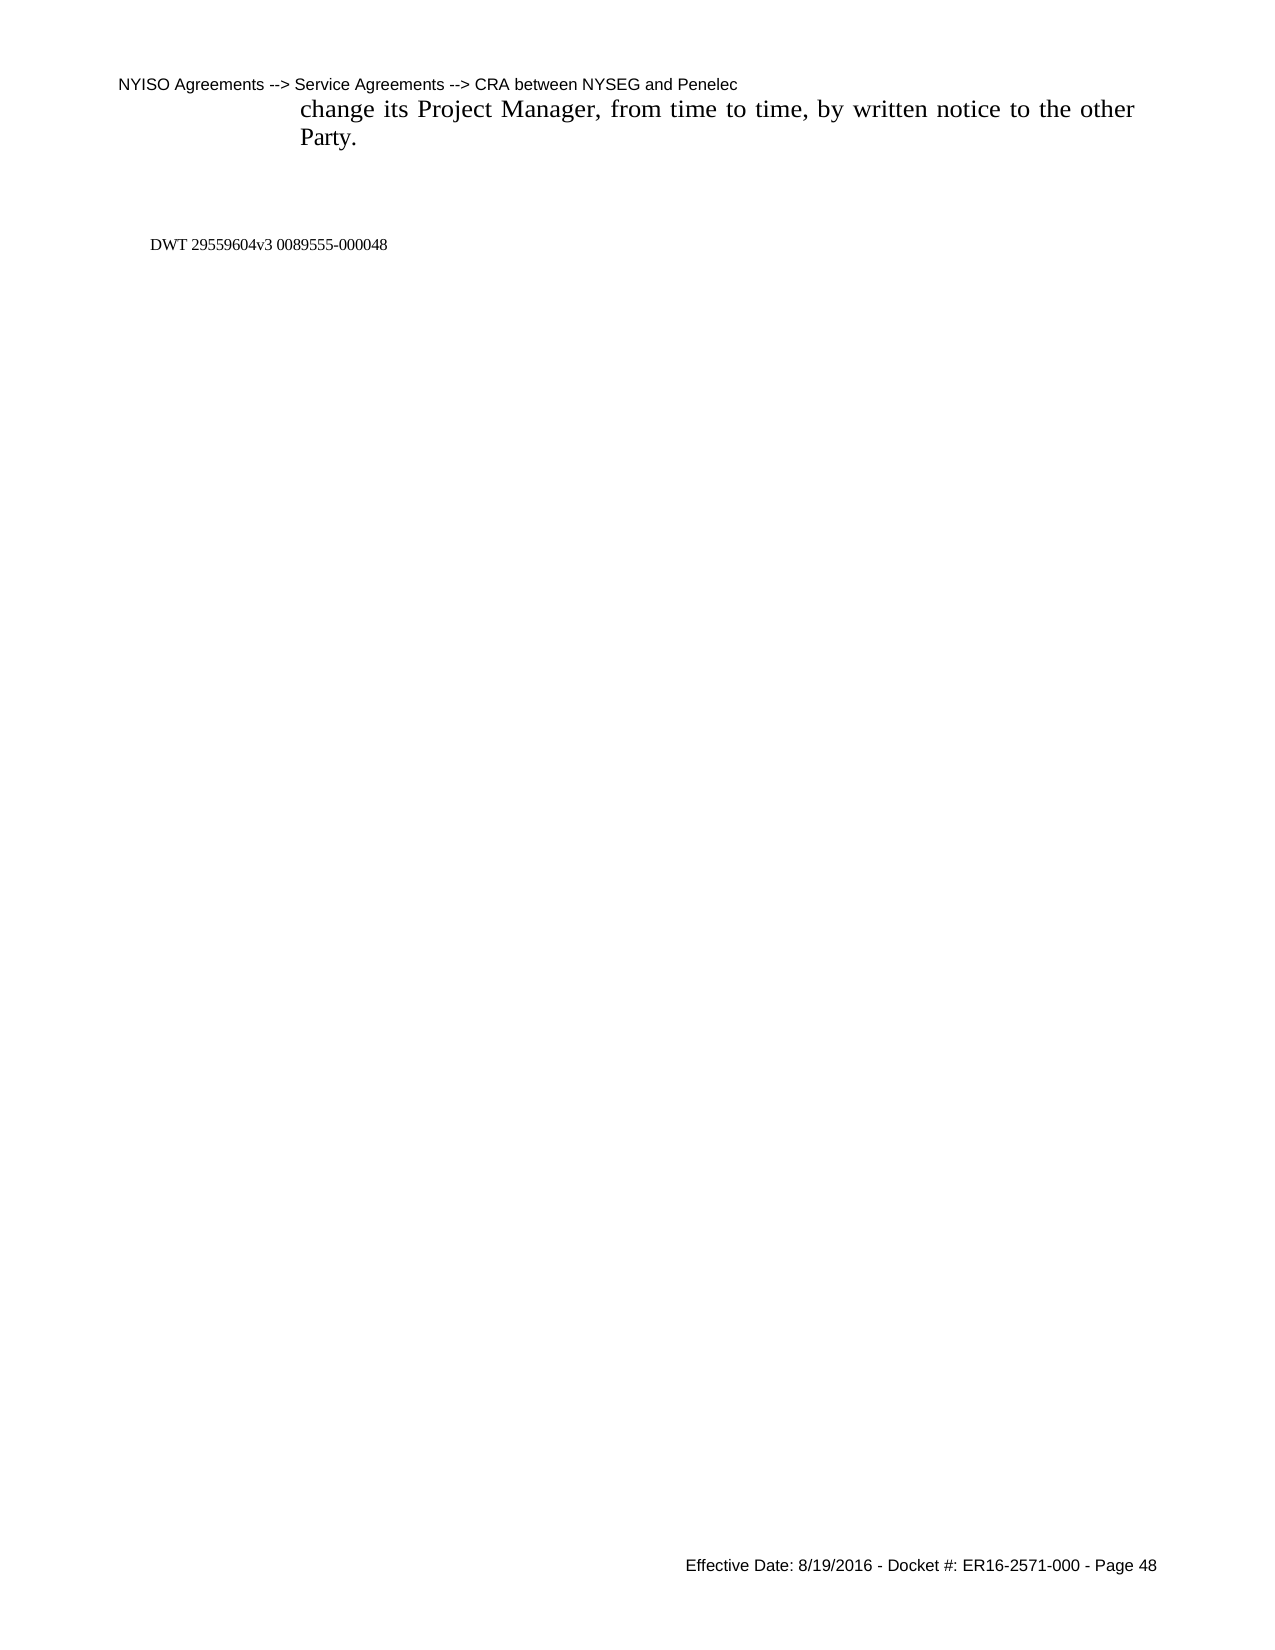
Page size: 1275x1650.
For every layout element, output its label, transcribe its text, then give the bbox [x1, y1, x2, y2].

text DWT 29559604v3 0089555-000048 [150, 235, 1275, 254]
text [300, 94, 1145, 152]
